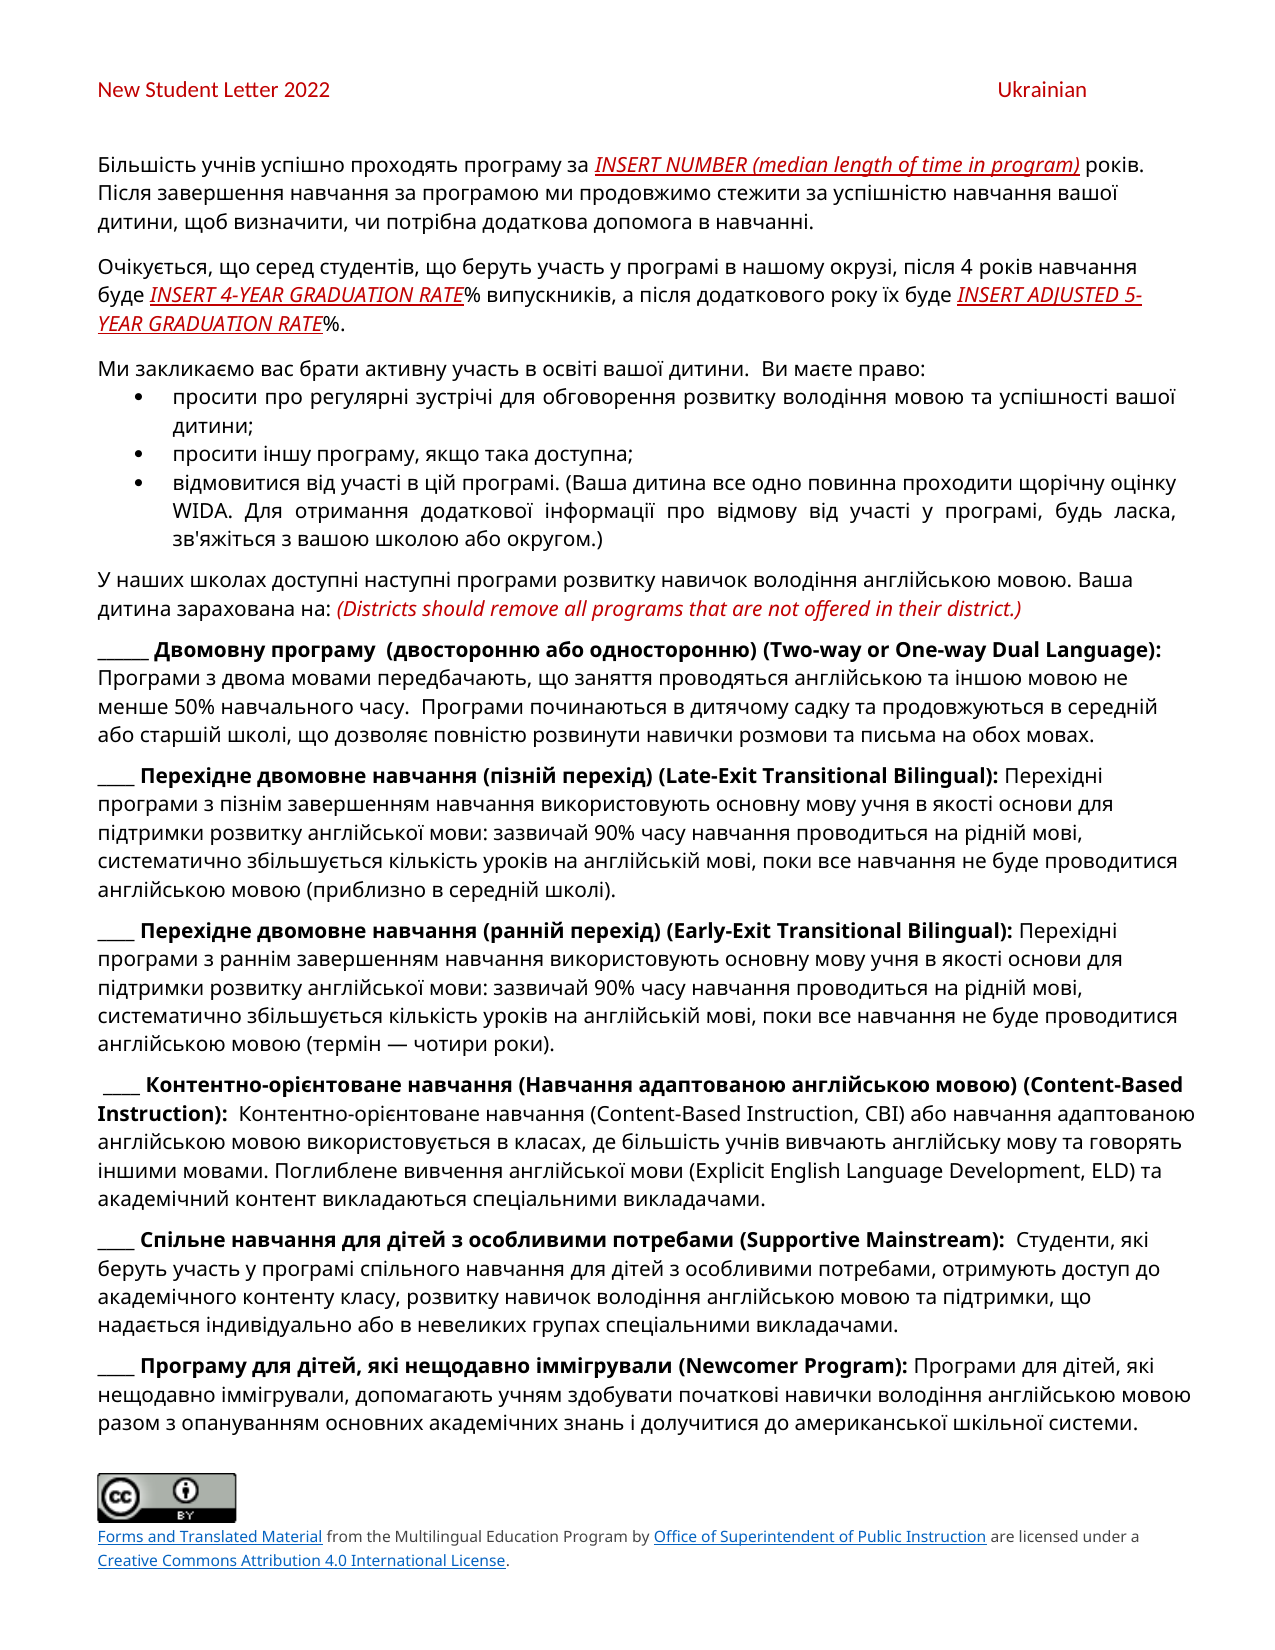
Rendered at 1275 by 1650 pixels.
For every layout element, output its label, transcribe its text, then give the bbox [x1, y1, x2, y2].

text ____ Спільне навчання для дітей з особливими потребами (Supportive Mainstream): Студенти, які беруть участь у програмі спільного навчання для дітей з особливими потребами, отримують доступ до академічного контенту класу, розвитку навичок володіння англійською мовою та підтримки, що надається індивідуально або в невеликих групах спеціальними викладачами. [97, 1225, 1196, 1339]
text У наших школах доступні наступні програми розвитку навичок володіння англійською мовою. Ваша дитина зарахована на: (Districts should remove all programs that are not offered in their district.) [97, 566, 1196, 622]
text ____ Перехідне двомовне навчання (пізній перехід) (Late-Exit Transitional Bilingual): Перехідні програми з пізнім завершенням навчання використовують основну мову учня в якості основи для підтримки розвитку англійської мови: зазвичай 90% часу навчання проводиться на рідній мові, систематично збільшується кількість уроків на англійській мові, поки все навчання не буде проводитися англійською мовою (приблизно в середній школі). [97, 761, 1196, 903]
text ______ Двомовну програму (двосторонню або односторонню) (Two-way or One-way Dual Language): Програми з двома мовами передбачають, що заняття проводяться англійською та іншою мовою не менше 50% навчального часу. Програми починаються в дитячому садку та продовжуються в середній або старшій школі, що дозволяє повністю розвинути навички розмови та письма на обох мовах. [97, 635, 1196, 749]
text Більшість учнів успішно проходять програму за INSERT NUMBER (median length of time in program) років. Після завершення навчання за програмою ми продовжимо стежити за успішністю навчання вашої дитини, щоб визначити, чи потрібна додаткова допомога в навчанні. [97, 150, 1177, 235]
list відмовитися від участі в цій програмі. (Ваша дитина все одно повинна проходити щорічну оцінку WIDA. Для отримання додаткової інформації про відмову від участі у програмі, будь ласка, зв'яжіться з вашою школою або округом.) [135, 468, 1177, 553]
list просити іншу програму, якщо така доступна; [135, 439, 1177, 468]
text Ми закликаємо вас брати активну участь в освіті вашої дитини. Ви маєте право: [97, 354, 1177, 382]
text ____ Програму для дітей, які нещодавно іммігрували (Newcomer Program): Програми для дітей, які нещодавно іммігрували, допомагають учням здобувати початкові навички володіння англійською мовою разом з опануванням основних академічних знань і долучитися до американської шкільної системи. [97, 1351, 1196, 1437]
text ____ Контентно-орієнтоване навчання (Навчання адаптованою англійською мовою) (Content-Based Instruction): Контентно-орієнтоване навчання (Content-Based Instruction, CBI) або навчання адаптованою англійською мовою використовується в класах, де більшість учнів вивчають англійську мову та говорять іншими мовами. Поглиблене вивчення англійської мови (Explicit English Language Development, ELD) та академічний контент викладаються спеціальними викладачами. [97, 1071, 1196, 1213]
picture [97, 1473, 237, 1523]
text ____ Перехідне двомовне навчання (ранній перехід) (Early-Exit Transitional Bilingual): Перехідні програми з раннім завершенням навчання використовують основну мову учня в якості основи для підтримки розвитку англійської мови: зазвичай 90% часу навчання проводиться на рідній мові, систематично збільшується кількість уроків на англійській мові, поки все навчання не буде проводитися англійською мовою (термін — чотири роки). [97, 916, 1196, 1058]
text Очікується, що серед студентів, що беруть участь у програмі в нашому окрузі, після 4 років навчання буде INSERT 4-YEAR GRADUATION RATE% випускників, а після додаткового року їх буде INSERT ADJUSTED 5-YEAR GRADUATION RATE%. [97, 252, 1177, 337]
list просити про регулярні зустрічі для обговорення розвитку володіння мовою та успішності вашої дитини; [135, 382, 1177, 439]
